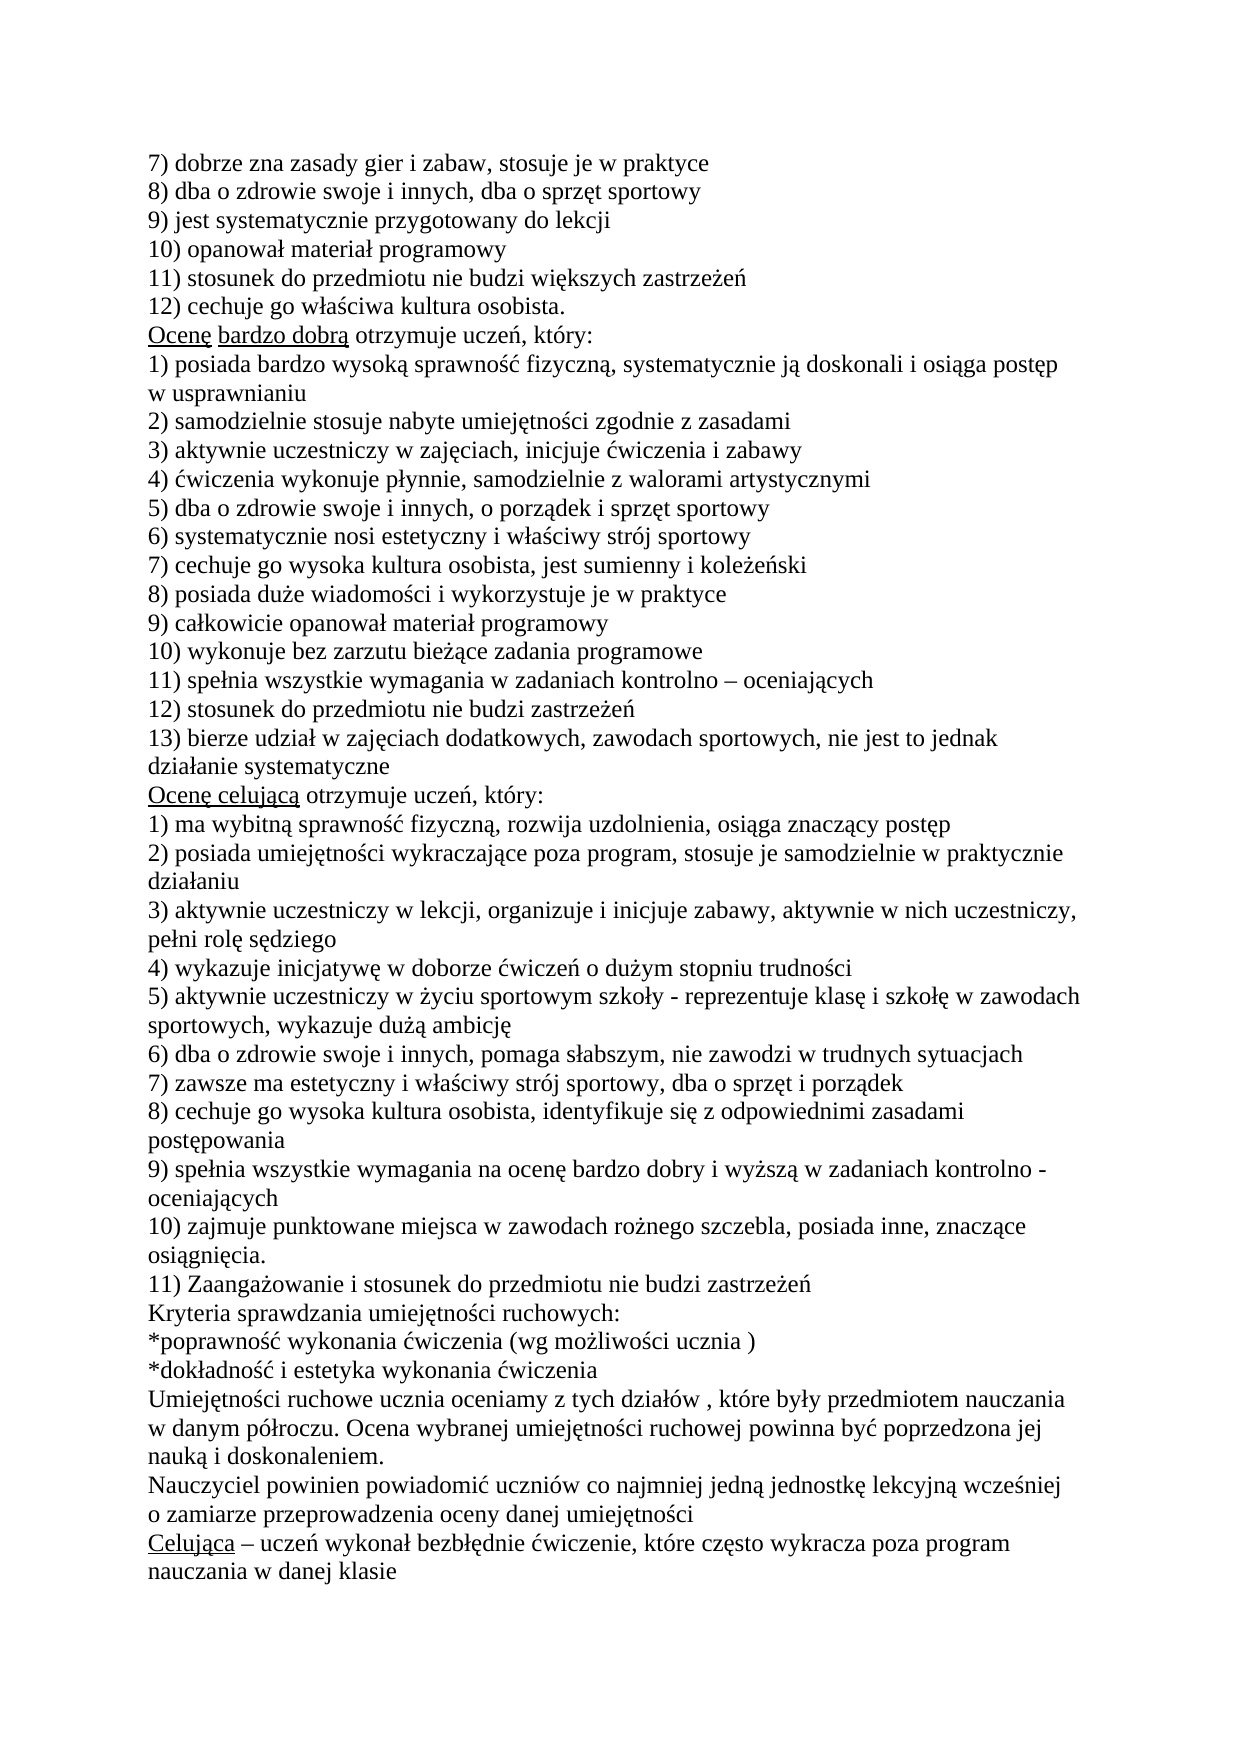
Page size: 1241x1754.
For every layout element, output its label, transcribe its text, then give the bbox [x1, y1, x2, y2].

text 4) ćwiczenia wykonuje płynnie, samodzielnie z walorami artystycznymi [148, 464, 1093, 493]
text 10) wykonuje bez zarzutu bieżące zadania programowe [148, 636, 1093, 665]
text Nauczyciel powinien powiadomić uczniów co najmniej jedną jednostkę lekcyjną wcześniej o zamiarze przeprowadzenia oceny danej umiejętności [148, 1470, 1093, 1528]
text 12) stosunek do przedmiotu nie budzi zastrzeżeń [148, 694, 1093, 723]
text 2) posiada umiejętności wykraczające poza program, stosuje je samodzielnie w praktycznie działaniu [148, 838, 1093, 895]
text 3) aktywnie uczestniczy w zajęciach, inicjuje ćwiczenia i zabawy [148, 435, 1093, 464]
text 6) systematycznie nosi estetyczny i właściwy strój sportowy [148, 521, 1093, 550]
text 1) ma wybitną sprawność fizyczną, rozwija uzdolnienia, osiąga znaczący postęp [148, 809, 1093, 838]
text 1) posiada bardzo wysoką sprawność fizyczną, systematycznie ją doskonali i osiąga postęp w usprawnianiu [148, 349, 1093, 406]
text 8) dba o zdrowie swoje i innych, dba o sprzęt sportowy [148, 176, 1093, 205]
text 9) spełnia wszystkie wymagania na ocenę bardzo dobry i wyższą w zadaniach kontrolno - oceniających [148, 1154, 1093, 1211]
text 10) opanował materiał programowy [148, 234, 1093, 263]
text 13) bierze udział w zajęciach dodatkowych, zawodach sportowych, nie jest to jednak działanie systematyczne [148, 723, 1093, 780]
text 7) cechuje go wysoka kultura osobista, jest sumienny i koleżeński [148, 550, 1093, 579]
text 11) spełnia wszystkie wymagania w zadaniach kontrolno – oceniających [148, 665, 1093, 694]
text 5) dba o zdrowie swoje i innych, o porządek i sprzęt sportowy [148, 493, 1093, 521]
text 8) cechuje go wysoka kultura osobista, identyfikuje się z odpowiednimi zasadami postępowania [148, 1096, 1093, 1154]
text Umiejętności ruchowe ucznia oceniamy z tych działów , które były przedmiotem nauczania w danym półroczu. Ocena wybranej umiejętności ruchowej powinna być poprzedzona jej nauką i doskonaleniem. [148, 1384, 1093, 1470]
text 7) zawsze ma estetyczny i właściwy strój sportowy, dba o sprzęt i porządek [148, 1068, 1093, 1096]
text 11) stosunek do przedmiotu nie budzi większych zastrzeżeń [148, 263, 1093, 291]
text 3) aktywnie uczestniczy w lekcji, organizuje i inicjuje zabawy, aktywnie w nich uczestniczy, pełni rolę sędziego [148, 895, 1093, 953]
text 6) dba o zdrowie swoje i innych, pomaga słabszym, nie zawodzi w trudnych sytuacjach [148, 1039, 1093, 1068]
text *dokładność i estetyka wykonania ćwiczenia [148, 1355, 1093, 1384]
text 2) samodzielnie stosuje nabyte umiejętności zgodnie z zasadami [148, 406, 1093, 435]
text 9) całkowicie opanował materiał programowy [148, 608, 1093, 636]
text 11) Zaangażowanie i stosunek do przedmiotu nie budzi zastrzeżeń [148, 1269, 1093, 1298]
text Ocenę bardzo dobrą otrzymuje uczeń, który: [148, 320, 1093, 349]
text 5) aktywnie uczestniczy w życiu sportowym szkoły - reprezentuje klasę i szkołę w zawodach sportowych, wykazuje dużą ambicję [148, 981, 1093, 1039]
text 8) posiada duże wiadomości i wykorzystuje je w praktyce [148, 579, 1093, 608]
text Ocenę celującą otrzymuje uczeń, który: [148, 780, 1093, 809]
text Celująca – uczeń wykonał bezbłędnie ćwiczenie, które często wykracza poza program nauczania w danej klasie [148, 1528, 1093, 1585]
text 10) zajmuje punktowane miejsca w zawodach rożnego szczebla, posiada inne, znaczące osiągnięcia. [148, 1211, 1093, 1269]
text 7) dobrze zna zasady gier i zabaw, stosuje je w praktyce [148, 148, 1093, 176]
text *poprawność wykonania ćwiczenia (wg możliwości ucznia ) [148, 1326, 1093, 1355]
text 9) jest systematycznie przygotowany do lekcji [148, 205, 1093, 234]
text 12) cechuje go właściwa kultura osobista. [148, 291, 1093, 320]
text Kryteria sprawdzania umiejętności ruchowych: [148, 1298, 1093, 1326]
text 4) wykazuje inicjatywę w doborze ćwiczeń o dużym stopniu trudności [148, 953, 1093, 981]
